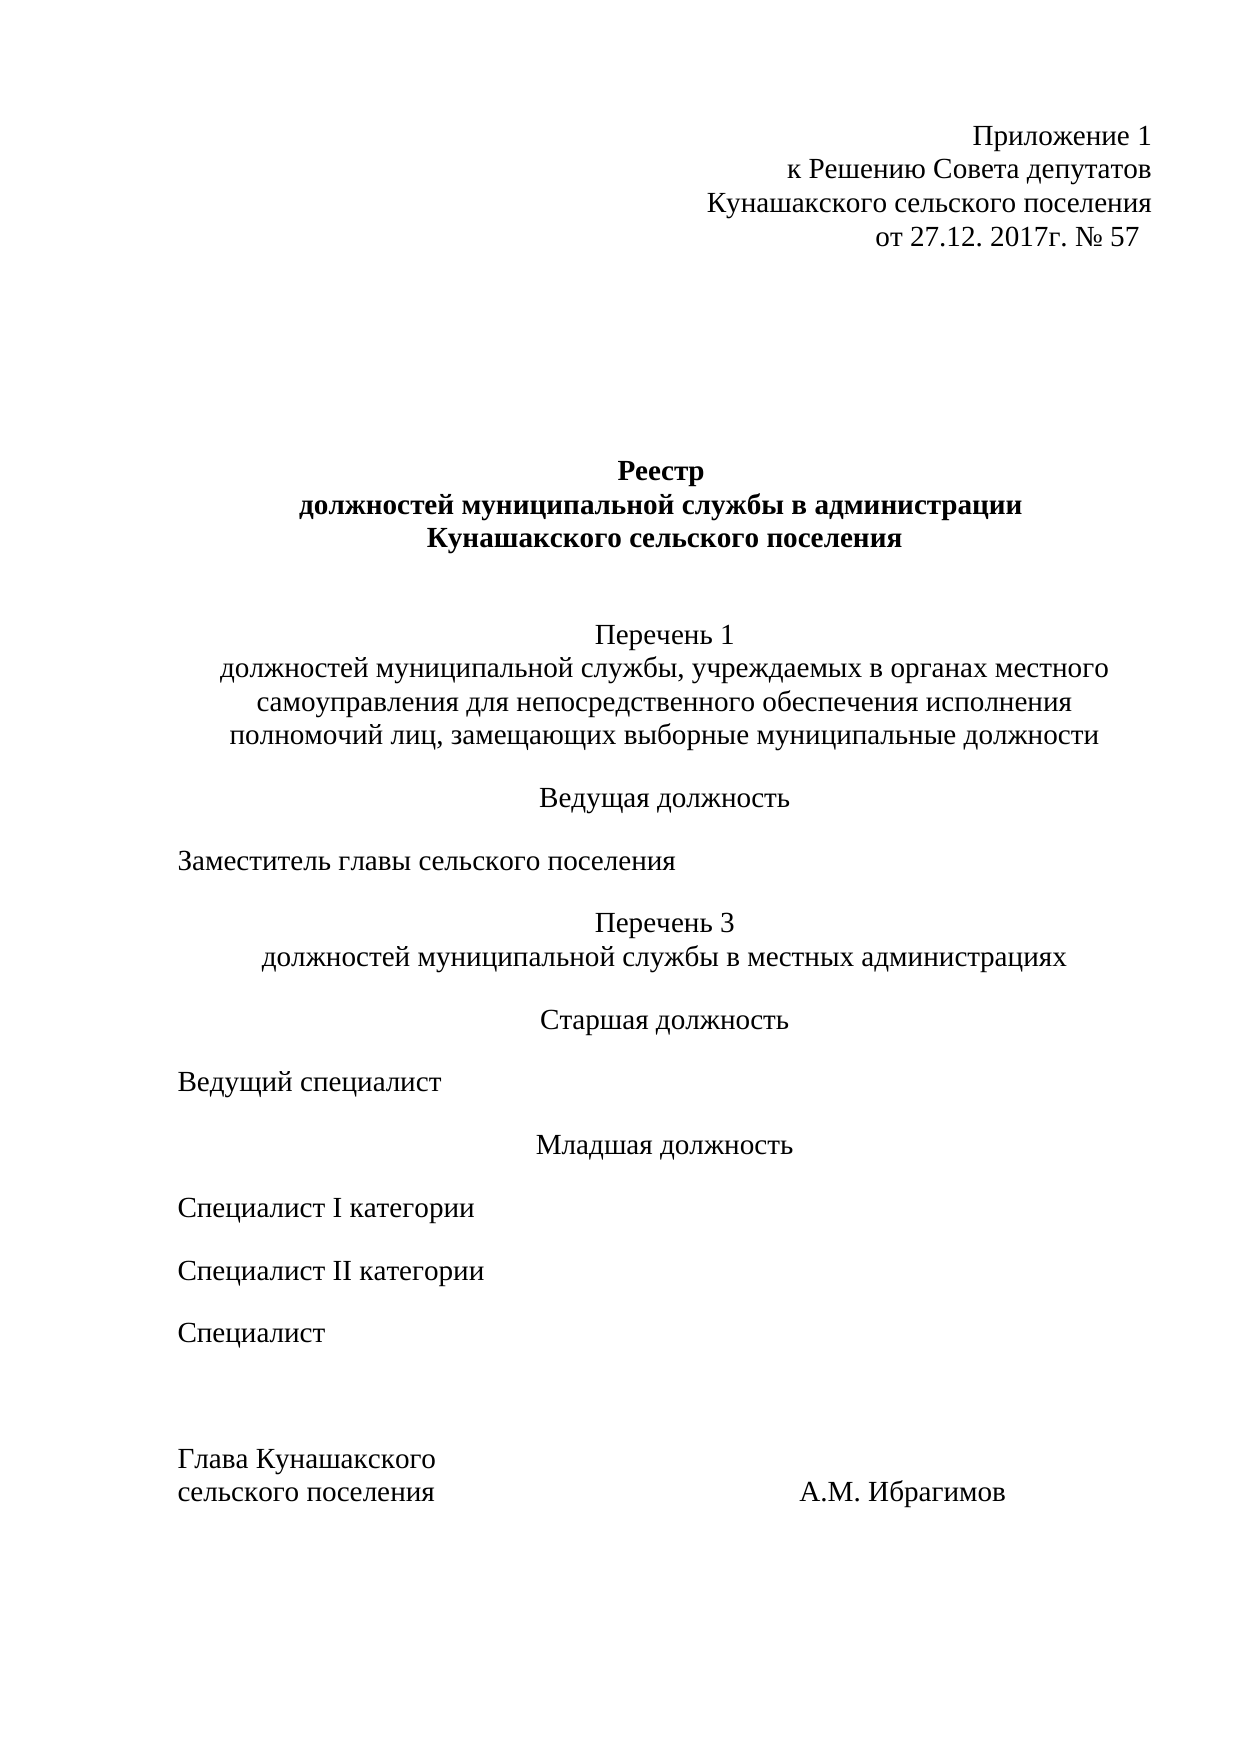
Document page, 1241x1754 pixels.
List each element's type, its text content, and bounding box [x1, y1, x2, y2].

text Приложение 1 к Решению Совета депутатов Кунашакского сельского поселения [177, 118, 1152, 219]
text Младшая должность [177, 1127, 1152, 1161]
text Специалист [177, 1315, 1152, 1349]
text Реестр должностей муниципальной службы в администрации Кунашакского сельского поселения [177, 453, 1152, 554]
text Специалист I категории [177, 1190, 1152, 1223]
text Ведущая должность [177, 780, 1152, 814]
text Специалист II категории [177, 1253, 1152, 1286]
text Заместитель главы сельского поселения [177, 843, 1152, 876]
text Перечень 3 должностей муниципальной службы в местных администрациях [177, 906, 1152, 973]
text Глава Кунашакского сельского поселения А.М. Ибрагимов [177, 1441, 1152, 1508]
text Старшая должность [177, 1002, 1152, 1035]
text Ведущий специалист [177, 1064, 1152, 1098]
text Перечень 1 должностей муниципальной службы, учреждаемых в органах местного самоуправления для непосредственного обеспечения исполнения полномочий лиц, замещающих выборные муниципальные должности [177, 617, 1152, 751]
text от 27.12. 2017г. № 57 [177, 219, 1152, 252]
